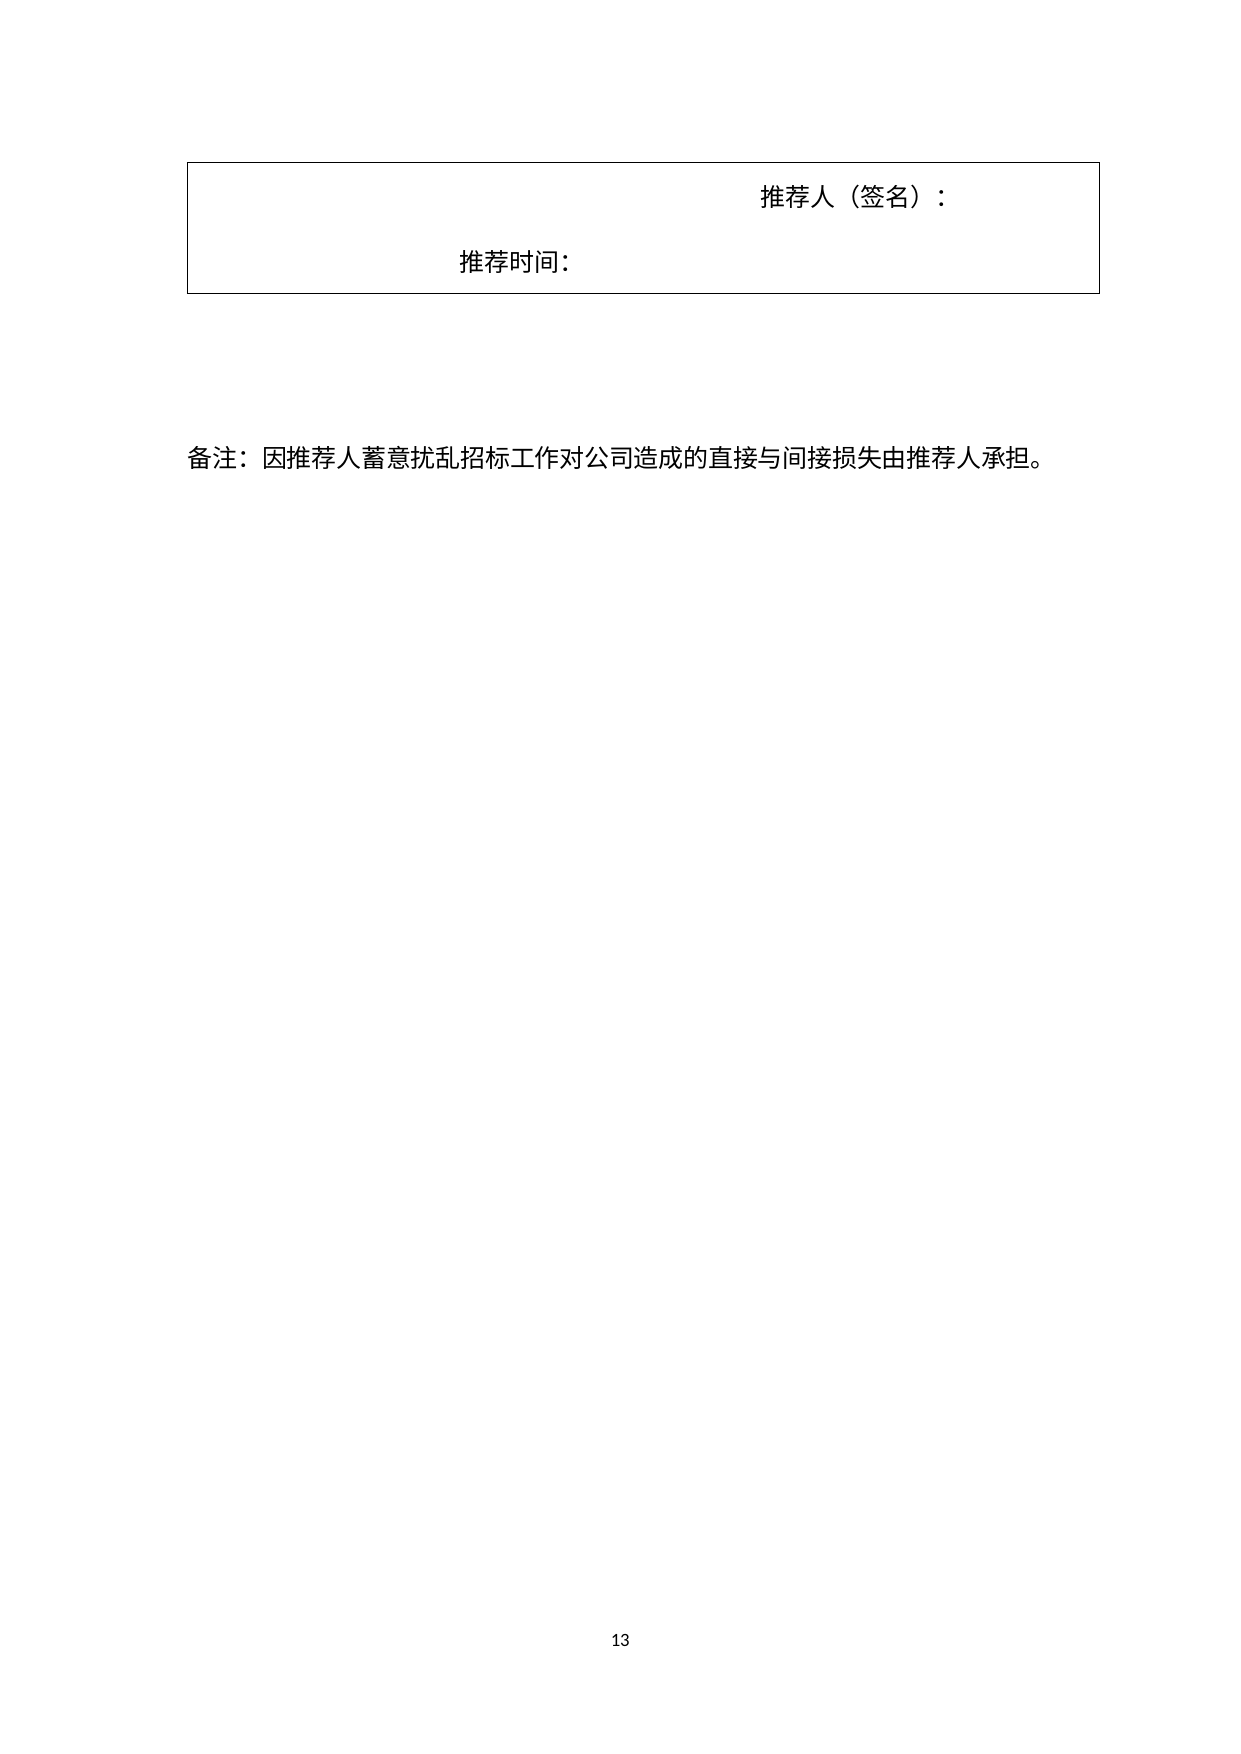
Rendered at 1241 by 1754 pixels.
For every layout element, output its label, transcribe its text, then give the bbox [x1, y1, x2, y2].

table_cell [188, 163, 1099, 293]
text 备注：因推荐人蓄意扰乱招标工作对公司造成的直接与间接损失由推荐人承担。 [187, 424, 1053, 489]
